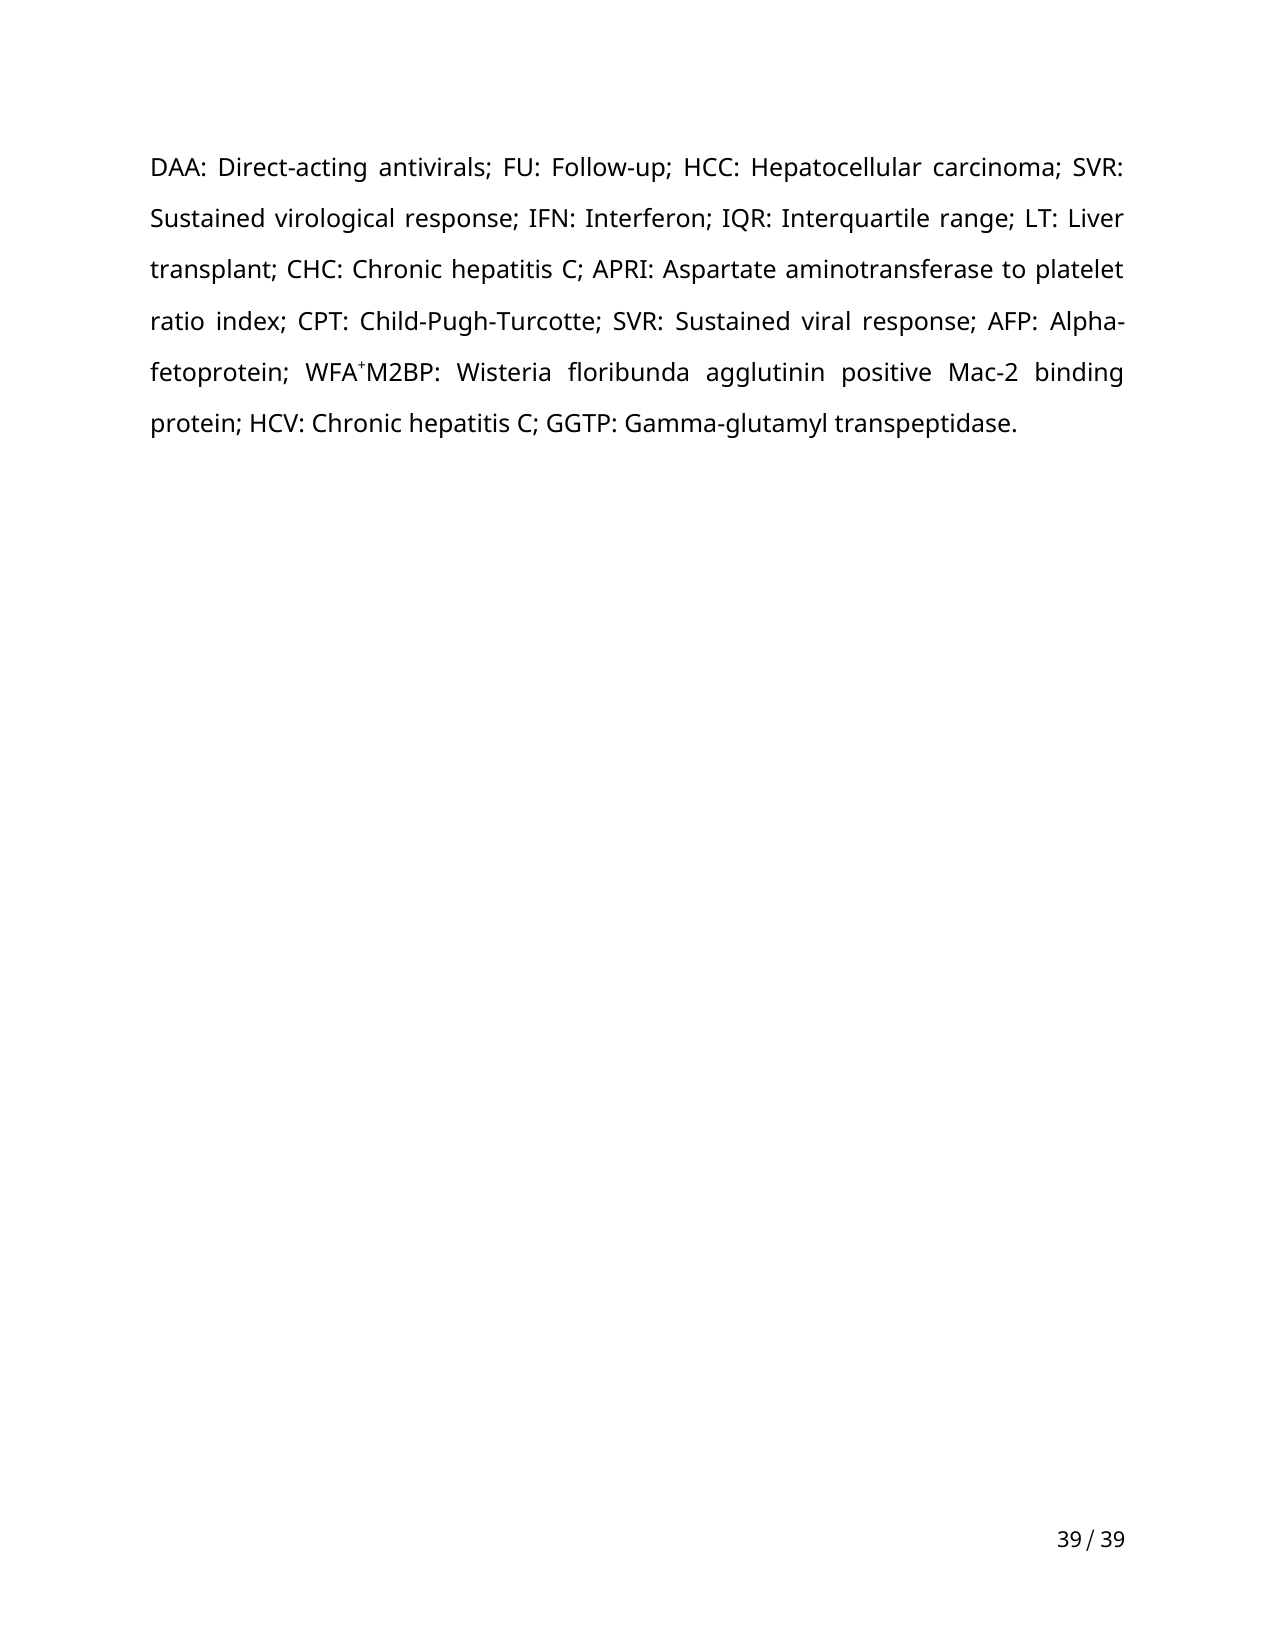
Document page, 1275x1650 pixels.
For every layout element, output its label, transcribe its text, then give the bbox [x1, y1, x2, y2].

text DAA: Direct-acting antivirals; FU: Follow-up; HCC: Hepatocellular carcinoma; SVR: Sustained virological response; IFN: Interferon; IQR: Interquartile range; LT: Liver transplant; CHC: Chronic hepatitis C; APRI: Aspartate aminotransferase to platelet ratio index; CPT: Child-Pugh-Turcotte; SVR: Sustained viral response; AFP: Alpha-fetoprotein; WFA+M2BP: Wisteria floribunda agglutinin positive Mac-2 binding protein; HCV: Chronic hepatitis C; GGTP: Gamma-glutamyl transpeptidase. [150, 150, 1125, 439]
